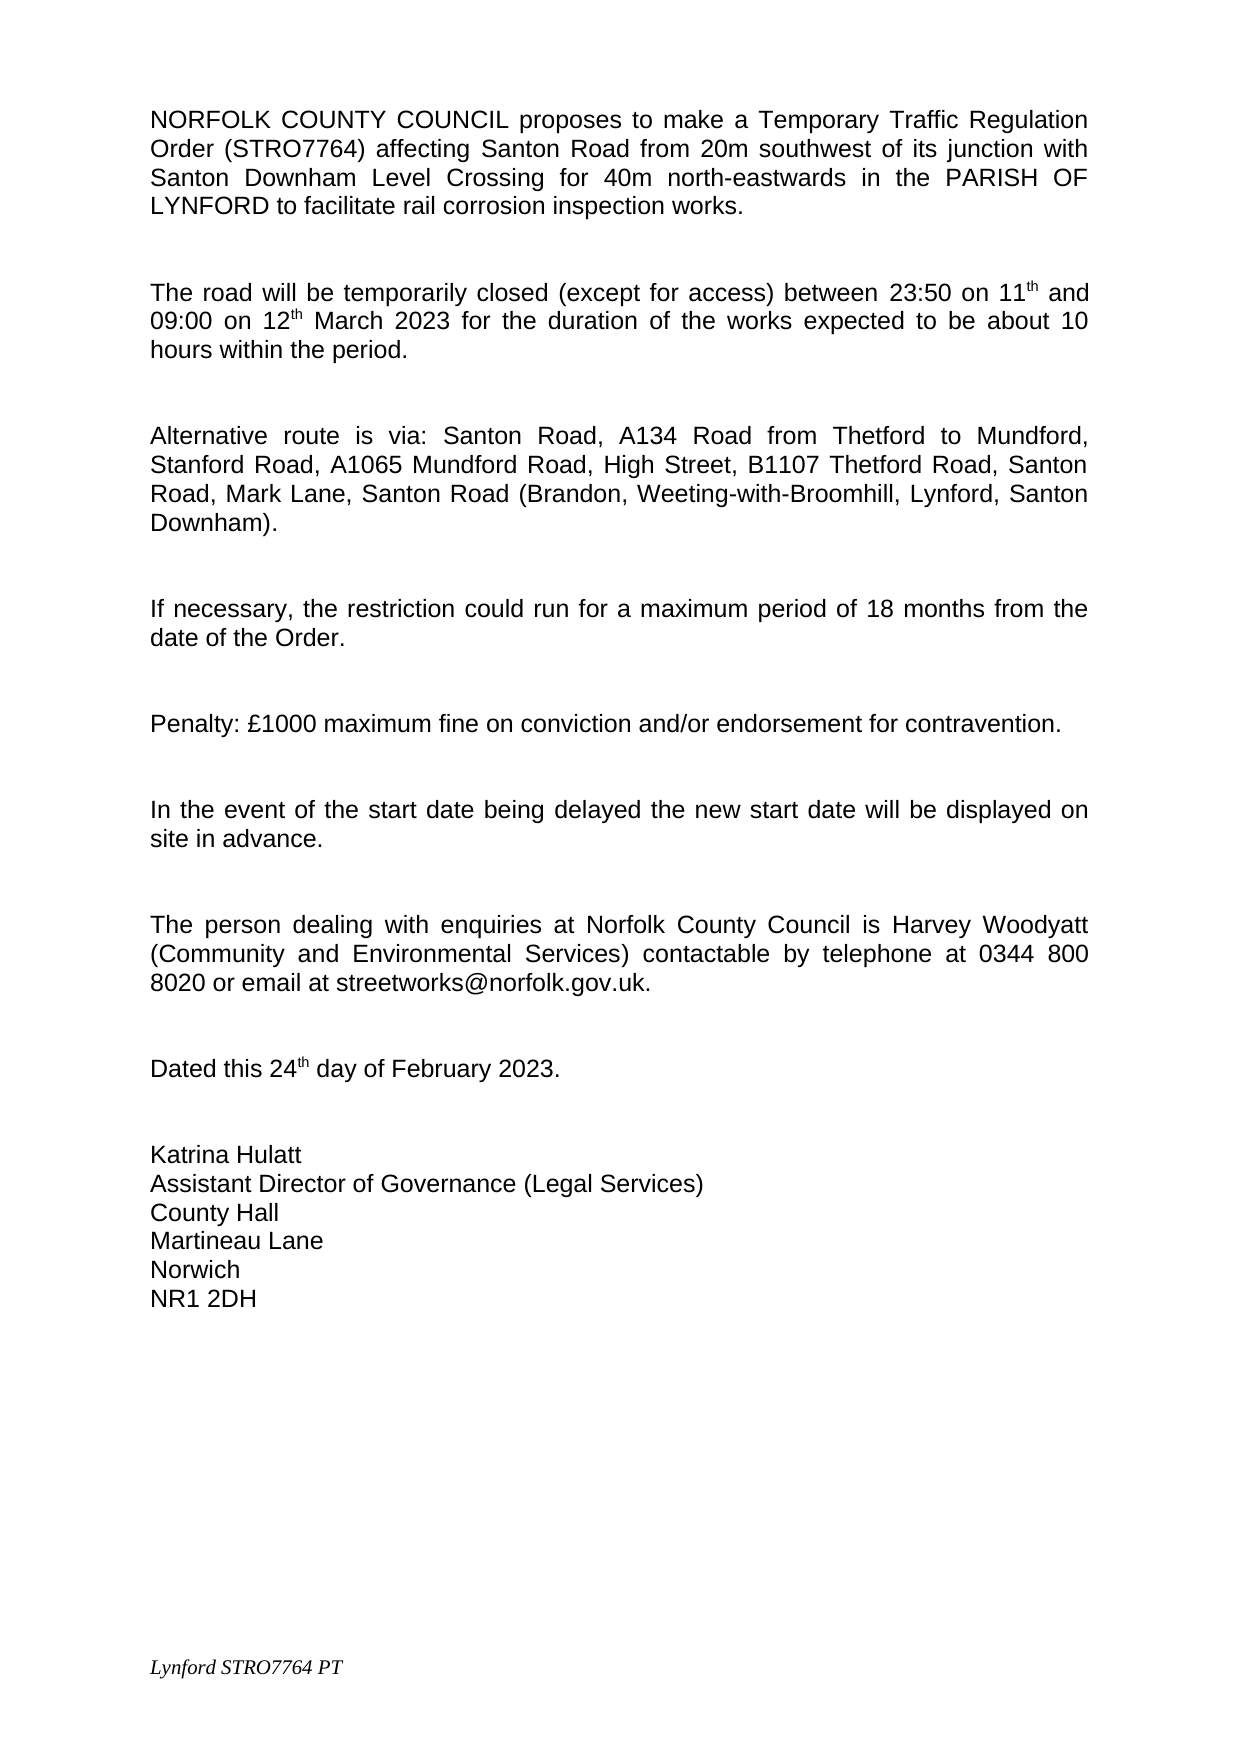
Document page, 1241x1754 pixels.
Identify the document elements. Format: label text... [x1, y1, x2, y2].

text NR1 2DH [150, 1284, 1090, 1312]
text Norwich [150, 1255, 1090, 1284]
text The road will be temporarily closed (except for access) between 23:50 on 11th and 09:00 on 12th March 2023 for the duration of the works expected to be about 10 hours within the period. [150, 277, 1090, 364]
text Assistant Director of Governance (Legal Services) [150, 1169, 1090, 1197]
text NORFOLK COUNTY COUNCIL proposes to make a Temporary Traffic Regulation Order (STRO7764) affecting Santon Road from 20m southwest of its junction with Santon Downham Level Crossing for 40m north-eastwards in the PARISH OF LYNFORD to facilitate rail corrosion inspection works. [150, 105, 1090, 220]
text In the event of the start date being delayed the new start date will be displayed on site in advance. [150, 795, 1090, 852]
text Dated this 24th day of February 2023. [150, 1054, 1090, 1082]
text Katrina Hulatt [150, 1140, 1090, 1169]
text County Hall [150, 1197, 1090, 1226]
text The person dealing with enquiries at Norfolk County Council is Harvey Woodyatt (Community and Environmental Services) contactable by telephone at 0344 800 8020 or email at streetworks@norfolk.gov.uk. [150, 910, 1090, 996]
text Alternative route is via: Santon Road, A134 Road from Thetford to Mundford, Stanford Road, A1065 Mundford Road, High Street, B1107 Thetford Road, Santon Road, Mark Lane, Santon Road (Brandon, Weeting-with-Broomhill, Lynford, Santon Downham). [150, 421, 1090, 536]
text Penalty: £1000 maximum fine on conviction and/or endorsement for contravention. [150, 709, 1090, 737]
text Martineau Lane [150, 1226, 1090, 1255]
text If necessary, the restriction could run for a maximum period of 18 months from the date of the Order. [150, 594, 1090, 651]
